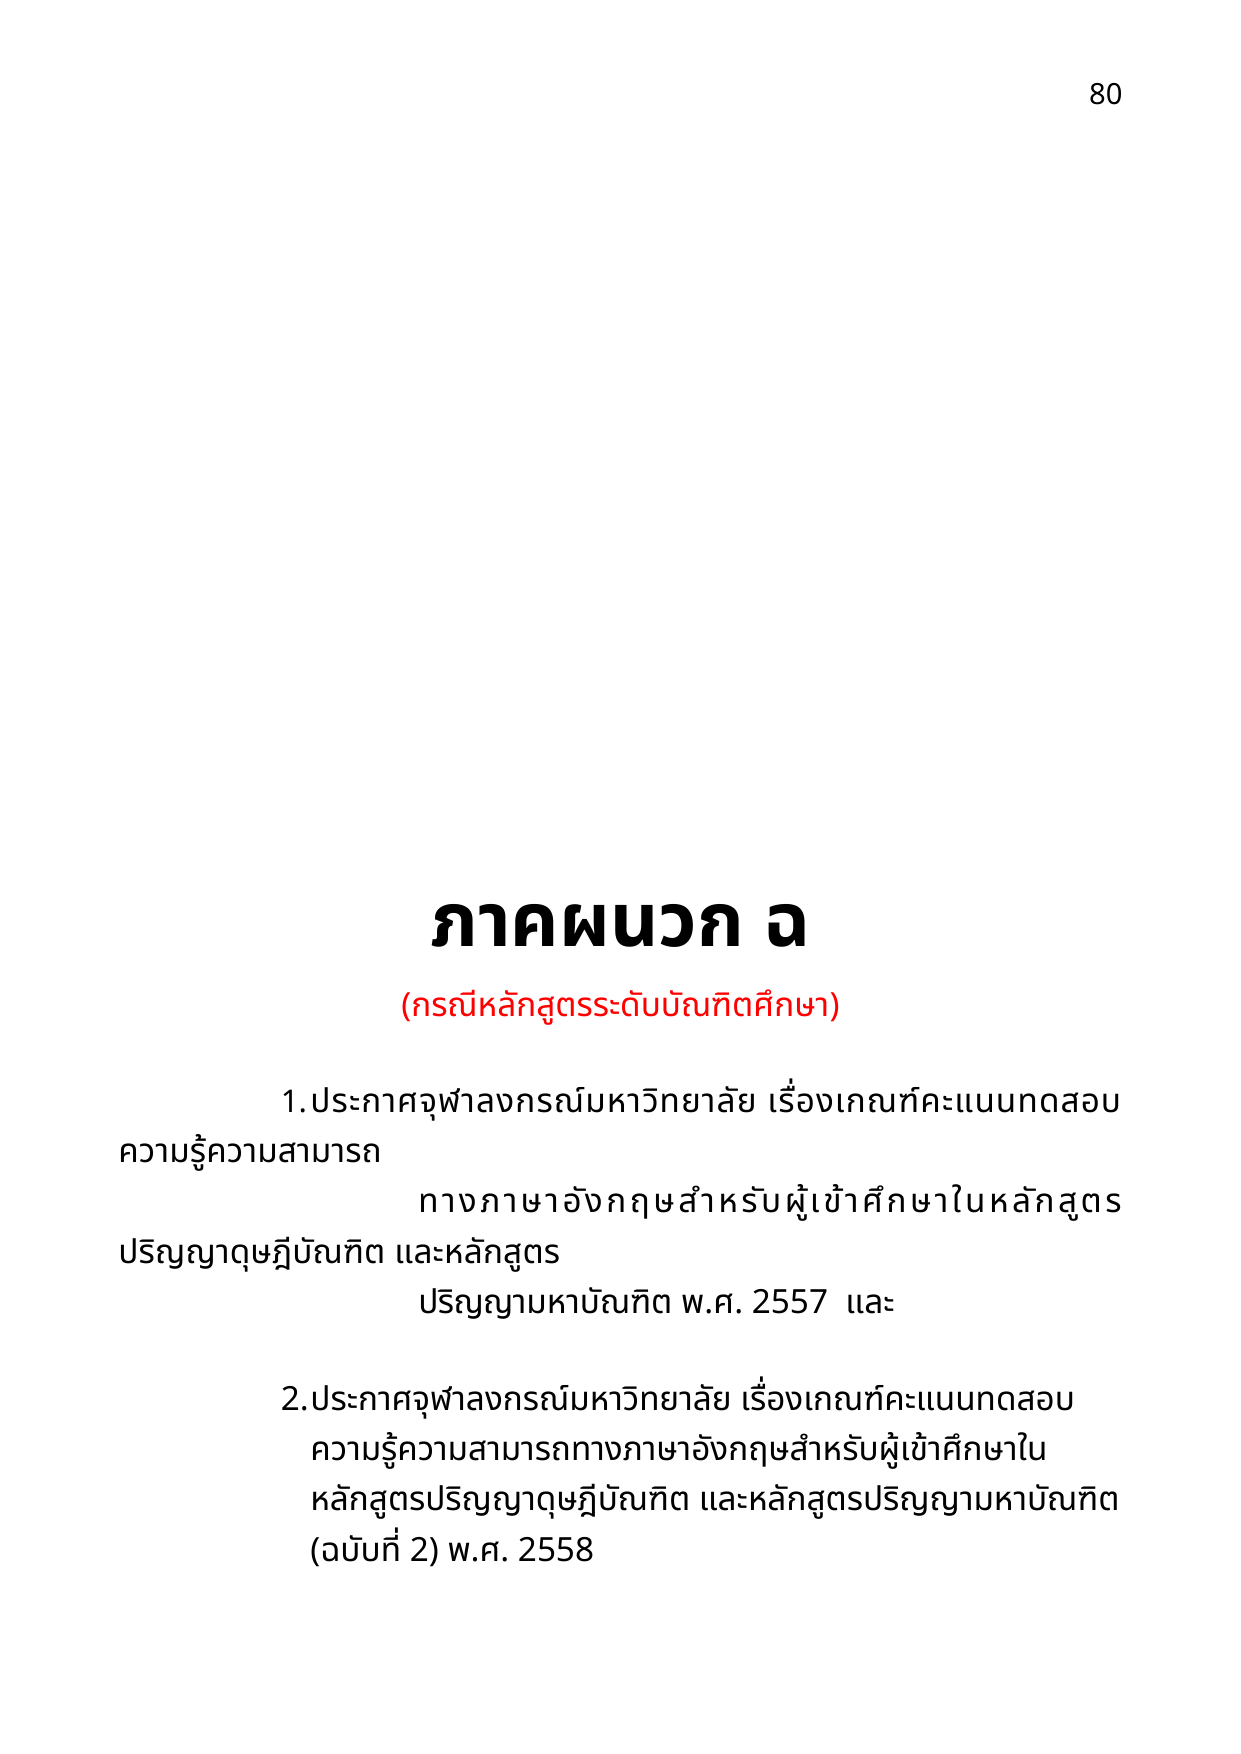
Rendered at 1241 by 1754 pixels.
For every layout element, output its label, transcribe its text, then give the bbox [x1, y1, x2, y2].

text ทางภาษาอังกฤษสำหรับผู้เข้าศึกษาในหลักสูตรปริญญาดุษฎีบัณฑิต และหลักสูตร [118, 1177, 1122, 1278]
text 2. ประกาศจุฬาลงกรณ์มหาวิทยาลัย เรื่องเกณฑ์คะแนนทดสอบความรู้ความสามารถทางภาษาอังกฤษสำหรับผู้เข้าศึกษาในหลักสูตรปริญญาดุษฎีบัณฑิต และหลักสูตรปริญญามหาบัณฑิต (ฉบับที่ 2) พ.ศ. 2558 [118, 1374, 1122, 1576]
text ปริญญามหาบัณฑิต พ.ศ. 2557 และ [118, 1278, 1122, 1329]
text (กรณีหลักสูตรระดับบัณฑิตศึกษา) [118, 981, 1122, 1031]
text 1. ประกาศจุฬาลงกรณ์มหาวิทยาลัย เรื่องเกณฑ์คะแนนทดสอบความรู้ความสามารถ [118, 1077, 1122, 1177]
text ภาคผนวก ฉ [118, 867, 1122, 981]
